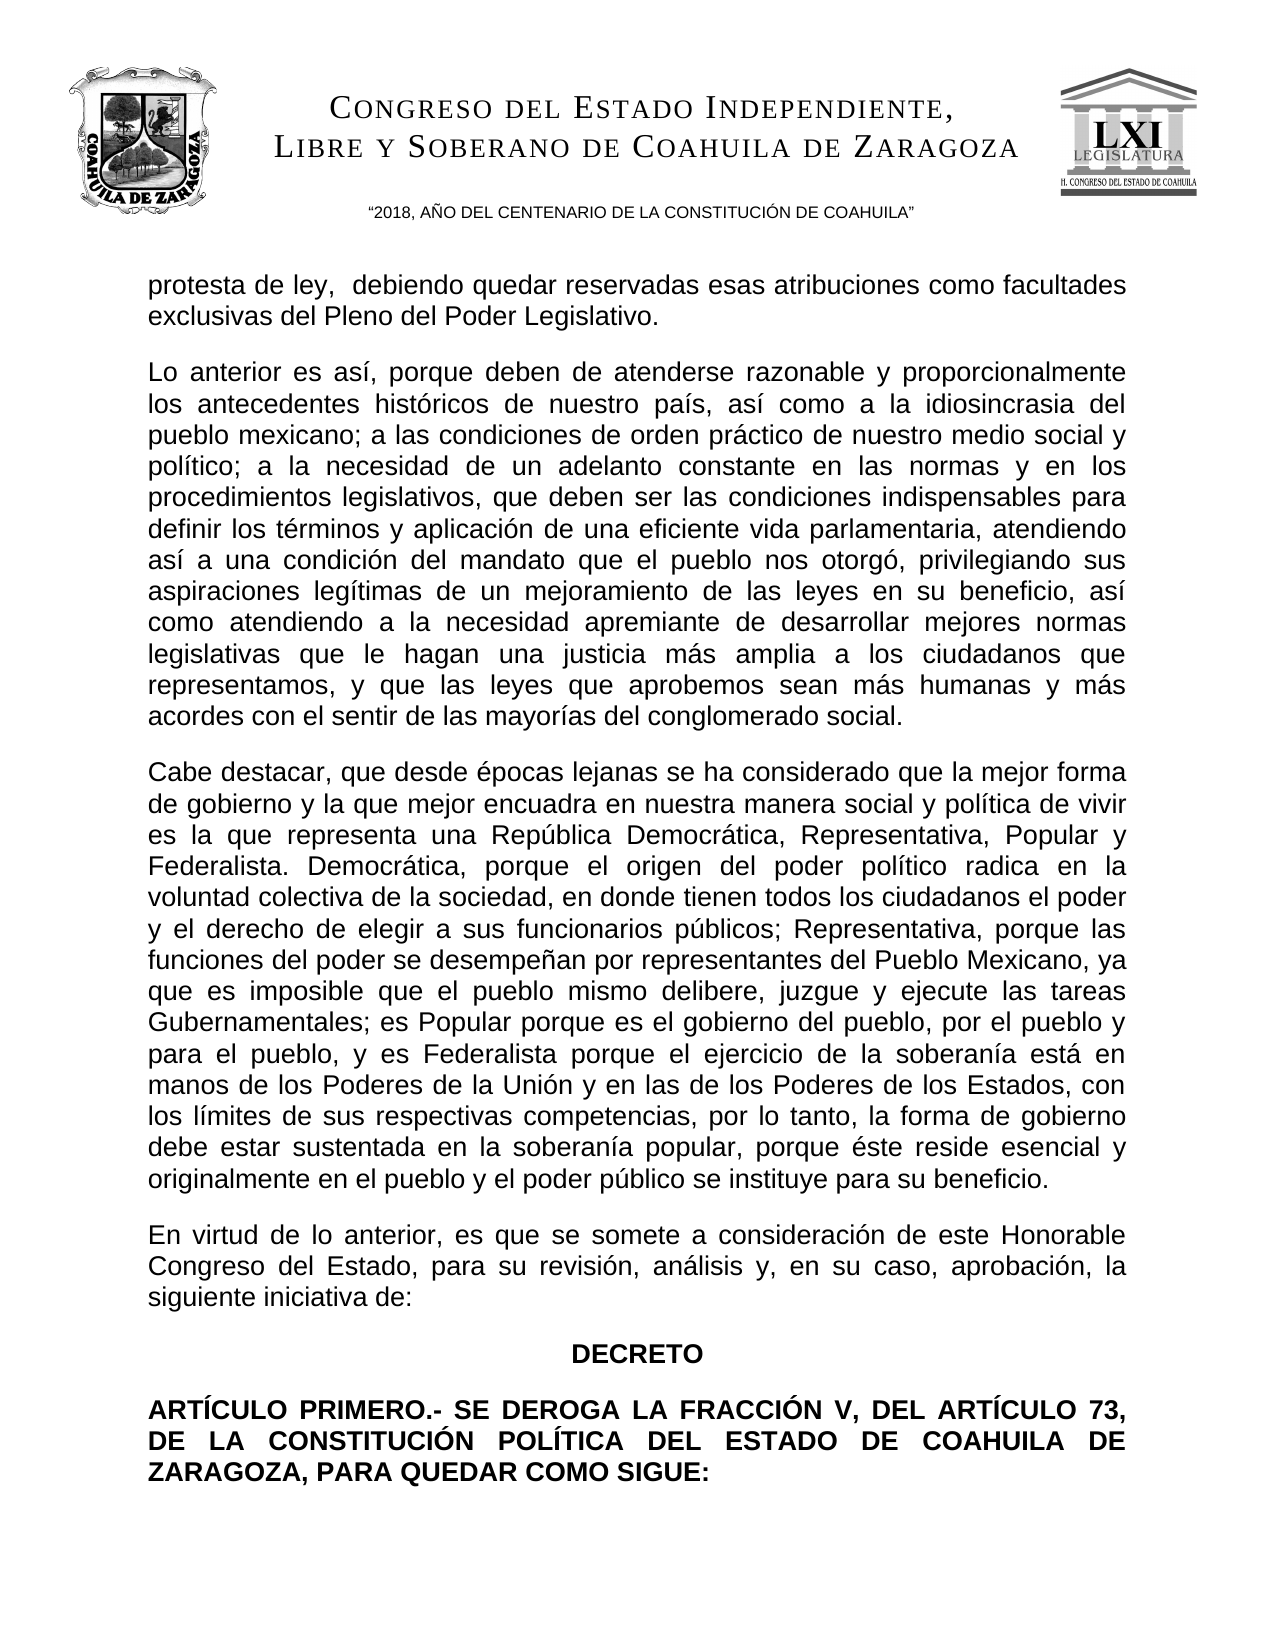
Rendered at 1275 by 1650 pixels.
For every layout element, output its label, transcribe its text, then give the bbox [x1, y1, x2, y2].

picture [68, 67, 217, 214]
text Cabe destacar, que desde épocas lejanas se ha considerado que la mejor forma de gobierno y la que mejor encuadra en nuestra manera social y política de vivir es la que representa una República Democrática, Representativa, Popular y Federalista. Democrática, porque el origen del poder político radica en la voluntad colectiva de la sociedad, en donde tienen todos los ciudadanos el poder y el derecho de elegir a sus funcionarios públicos; Representativa, porque las funciones del poder se desempeñan por representantes del Pueblo Mexicano, ya que es imposible que el pueblo mismo delibere, juzgue y ejecute las tareas Gubernamentales; es Popular porque es el gobierno del pueblo, por el pueblo y para el pueblo, y es Federalista porque el ejercicio de la soberanía está en manos de los Poderes de la Unión y en las de los Poderes de los Estados, con los límites de sus respectivas competencias, por lo tanto, la forma de gobierno debe estar sustentada en la soberanía popular, porque éste reside esencial y originalmente en el pueblo y el poder público se instituye para su beneficio. [148, 756, 1127, 1194]
text ARTÍCULO PRIMERO.- SE DEROGA LA FRACCIÓN V, DEL ARTÍCULO 73, DE LA CONSTITUCIÓN POLÍTICA DEL ESTADO DE COAHUILA DE ZARAGOZA, PARA QUEDAR COMO SIGUE: [148, 1394, 1127, 1488]
picture [1059, 65, 1198, 199]
text En virtud de lo anterior, es que se somete a consideración de este Honorable Congreso del Estado, para su revisión, análisis y, en su caso, aprobación, la siguiente iniciativa de: [148, 1219, 1127, 1313]
text DECRETO [148, 1338, 1127, 1369]
text Lo anterior es así, porque deben de atenderse razonable y proporcionalmente los antecedentes históricos de nuestro país, así como a la idiosincrasia del pueblo mexicano; a las condiciones de orden práctico de nuestro medio social y político; a la necesidad de un adelanto constante en las normas y en los procedimientos legislativos, que deben ser las condiciones indispensables para definir los términos y aplicación de una eficiente vida parlamentaria, atendiendo así a una condición del mandato que el pueblo nos otorgó, privilegiando sus aspiraciones legítimas de un mejoramiento de las leyes en su beneficio, así como atendiendo a la necesidad apremiante de desarrollar mejores normas legislativas que le hagan una justicia más amplia a los ciudadanos que representamos, y que las leyes que aprobemos sean más humanas y más acordes con el sentir de las mayorías del conglomerado social. [148, 356, 1127, 731]
